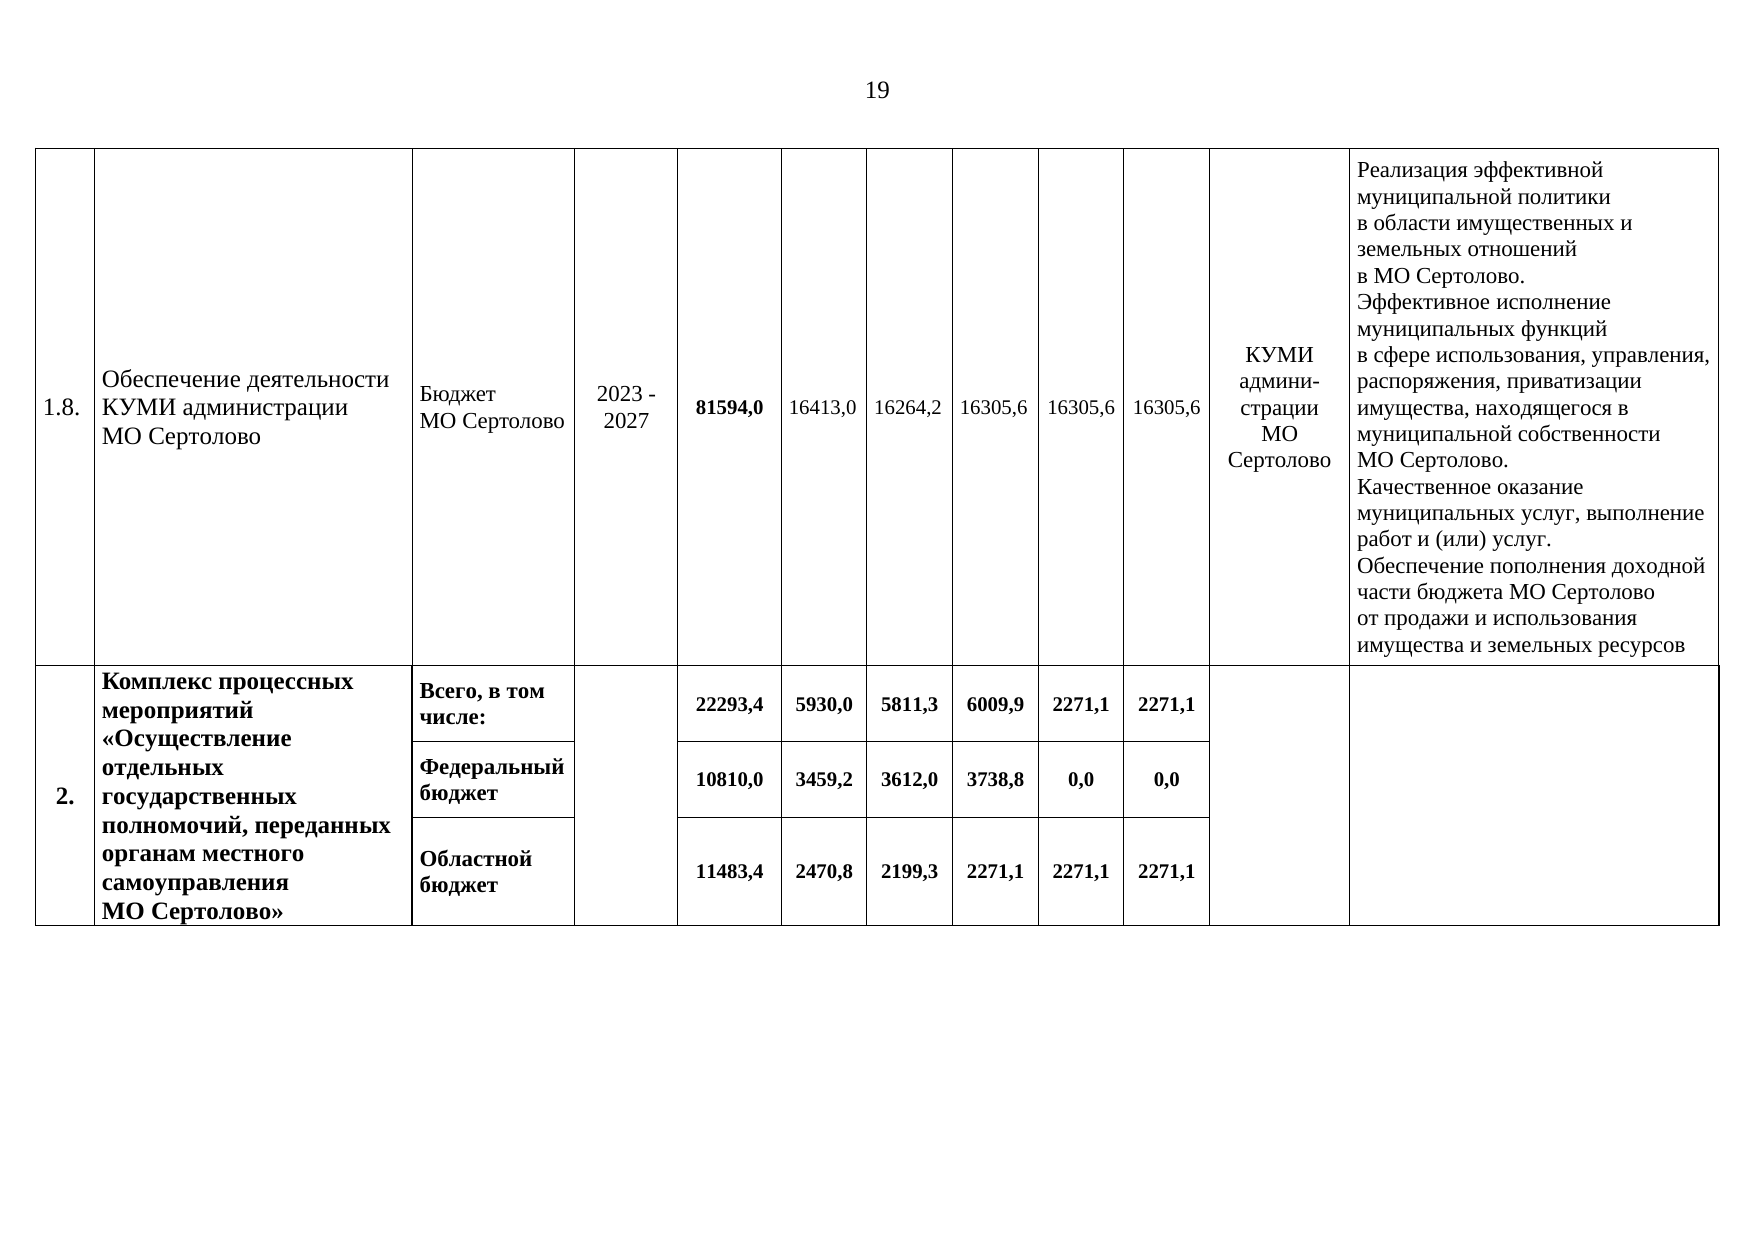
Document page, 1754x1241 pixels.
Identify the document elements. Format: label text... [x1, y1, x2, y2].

table_cell 3459,2 [782, 742, 866, 817]
table_cell 10810,0 [678, 742, 781, 817]
table_cell КУМИ админи-страции МО Сертолово [1210, 149, 1349, 665]
table_cell [1210, 666, 1349, 925]
table_cell 3738,8 [953, 742, 1038, 817]
table_cell 16305,6 [1124, 149, 1209, 665]
table_cell 11483,4 [678, 818, 781, 925]
table_cell Всего, в том числе: [413, 666, 574, 741]
table_cell 2271,1 [1039, 666, 1123, 741]
table_cell 81594,0 [678, 149, 781, 665]
table_cell Бюджет МО Сертолово [413, 149, 574, 665]
table_cell 0,0 [1124, 742, 1209, 817]
table_cell Обеспечение деятельности КУМИ администрации МО Сертолово [95, 149, 412, 665]
table_cell 16305,6 [953, 149, 1038, 665]
table_cell 2199,3 [867, 818, 952, 925]
table_cell 5930,0 [782, 666, 866, 741]
table_cell 2. [36, 666, 94, 925]
table_cell Областной бюджет [413, 818, 574, 925]
table_cell Комплекс процессных мероприятий «Осуществление отдельных государственных полномочий, переданных органам местного самоуправления МО Сертолово» [95, 666, 411, 925]
table_cell 16264,2 [867, 149, 952, 665]
table_cell 2271,1 [953, 818, 1038, 925]
table_cell Федеральный бюджет [413, 742, 574, 817]
table_cell 2271,1 [1039, 818, 1123, 925]
table_cell 16413,0 [782, 149, 866, 665]
table_cell [1350, 666, 1718, 925]
table_cell 2271,1 [1124, 818, 1209, 925]
table_cell 22293,4 [678, 666, 781, 741]
table_cell 2470,8 [782, 818, 866, 925]
table_cell 3612,0 [867, 742, 952, 817]
table_cell 1.8. [36, 149, 94, 665]
table_cell Реализация эффективной муниципальной политики в области имущественных и земельных отношений в МО Сертолово. Эффективное исполнение муниципальных функций в сфере использования, управления, распоряжения, приватизации имущества, находящегося в муниципальной собственности МО Сертолово. Качественное оказание муниципальных услуг, выполнение работ и (или) услуг. Обеспечение пополнения доходной части бюджета МО Сертолово от продажи и использования имущества и земельных ресурсов [1350, 149, 1718, 665]
table_cell 6009,9 [953, 666, 1038, 741]
table_cell [575, 666, 677, 925]
table_cell 16305,6 [1039, 149, 1123, 665]
table_cell 5811,3 [867, 666, 952, 741]
table_cell 2271,1 [1124, 666, 1209, 741]
table_cell 2023 - 2027 [575, 149, 677, 665]
table_cell 0,0 [1039, 742, 1123, 817]
